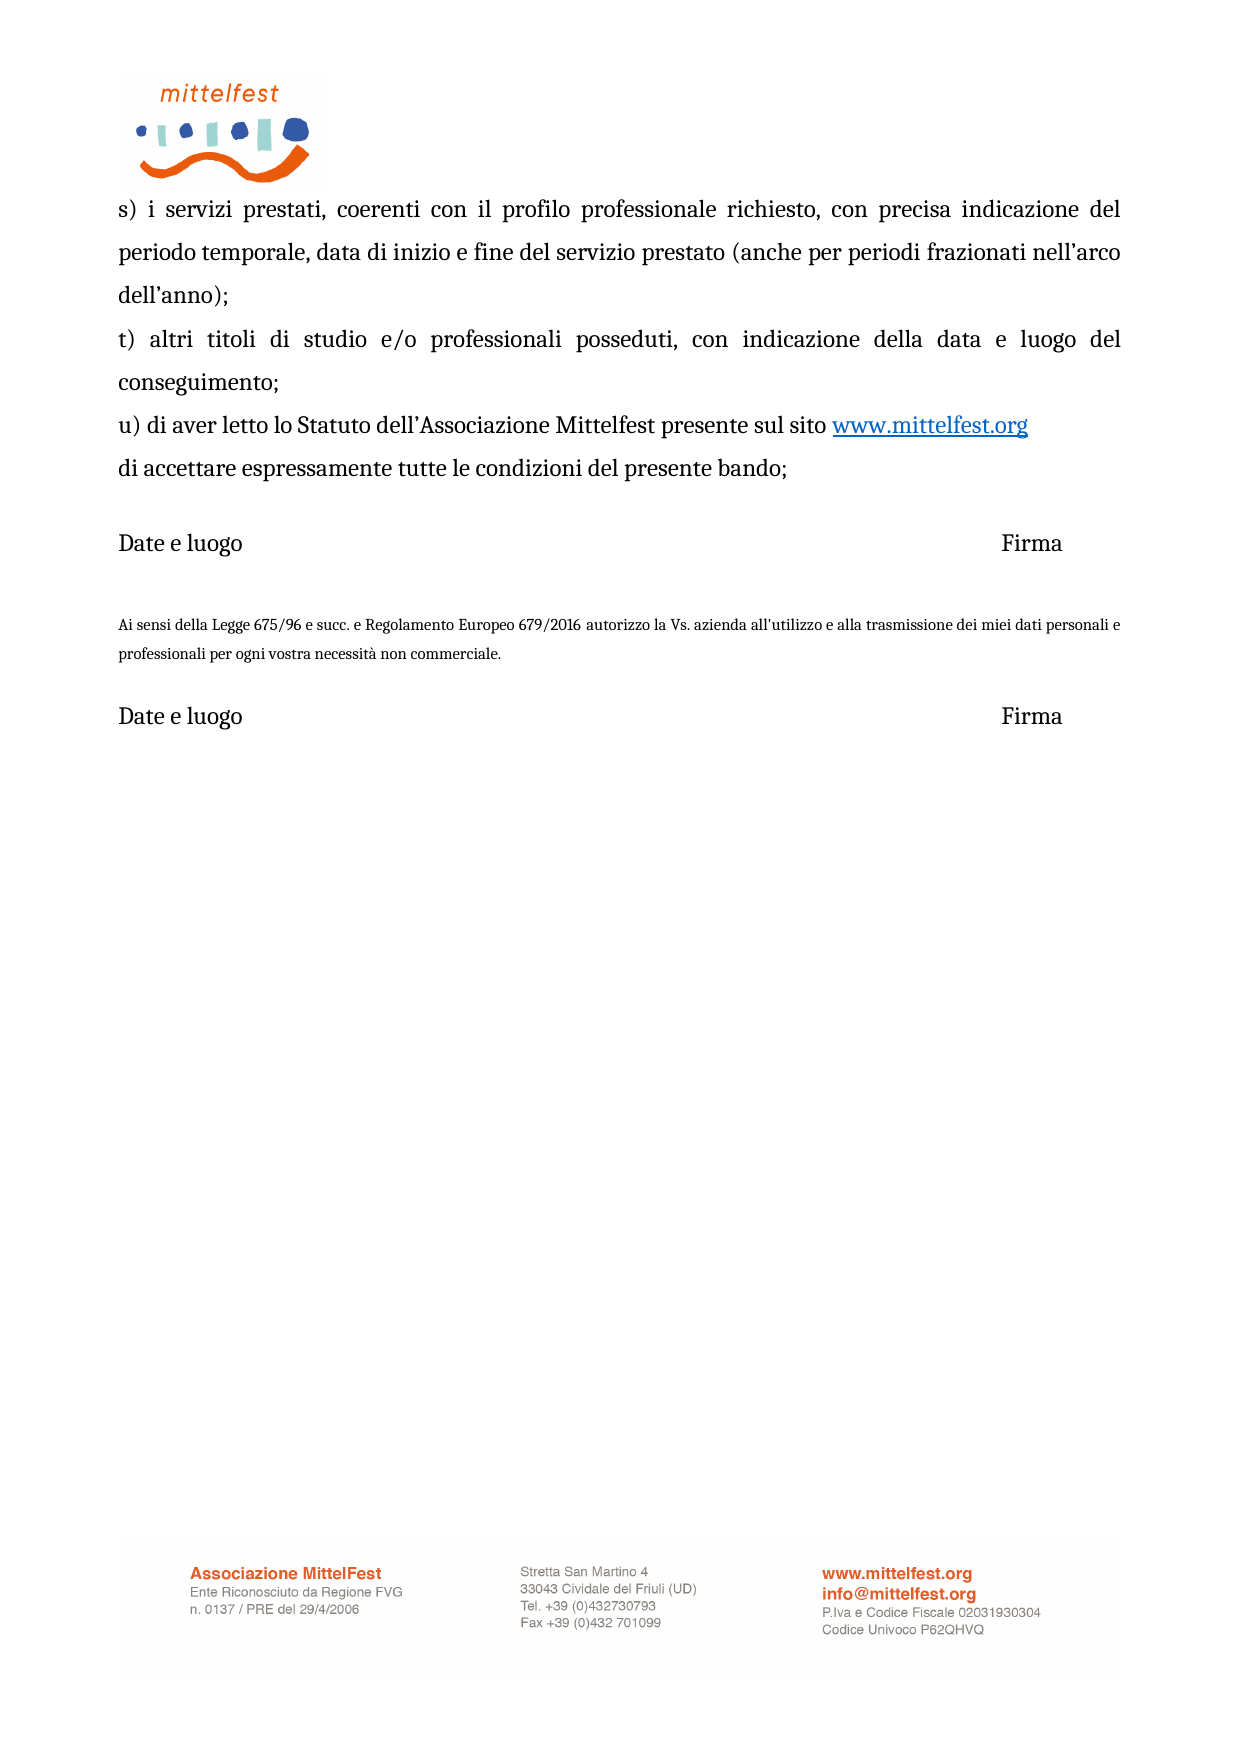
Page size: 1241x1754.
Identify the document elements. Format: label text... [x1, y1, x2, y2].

text t) altri titoli di studio e/o professionali posseduti, con indicazione della data e luogo del conseguimento; [118, 324, 1122, 396]
text Ai sensi della Legge 675/96 e succ. e Regolamento Europeo 679/2016 autorizzo la Vs. azienda all'utilizzo e alla trasmissione dei miei dati personali e professionali per ogni vostra necessità non commerciale. [118, 616, 1122, 663]
text Date e luogo Firma [118, 702, 1122, 731]
text Date e luogo Firma [118, 529, 1122, 558]
text u) di aver letto lo Statuto dell’Associazione Mittelfest presente sul sito www.mittelfest.org [118, 411, 1122, 439]
picture [118, 73, 328, 196]
picture [118, 1534, 1122, 1681]
text di accettare espressamente tutte le condizioni del presente bando; [118, 454, 1122, 483]
text s) i servizi prestati, coerenti con il profilo professionale richiesto, con precisa indicazione del periodo temporale, data di inizio e fine del servizio prestato (anche per periodi frazionati nell’arco dell’anno); [118, 195, 1122, 310]
